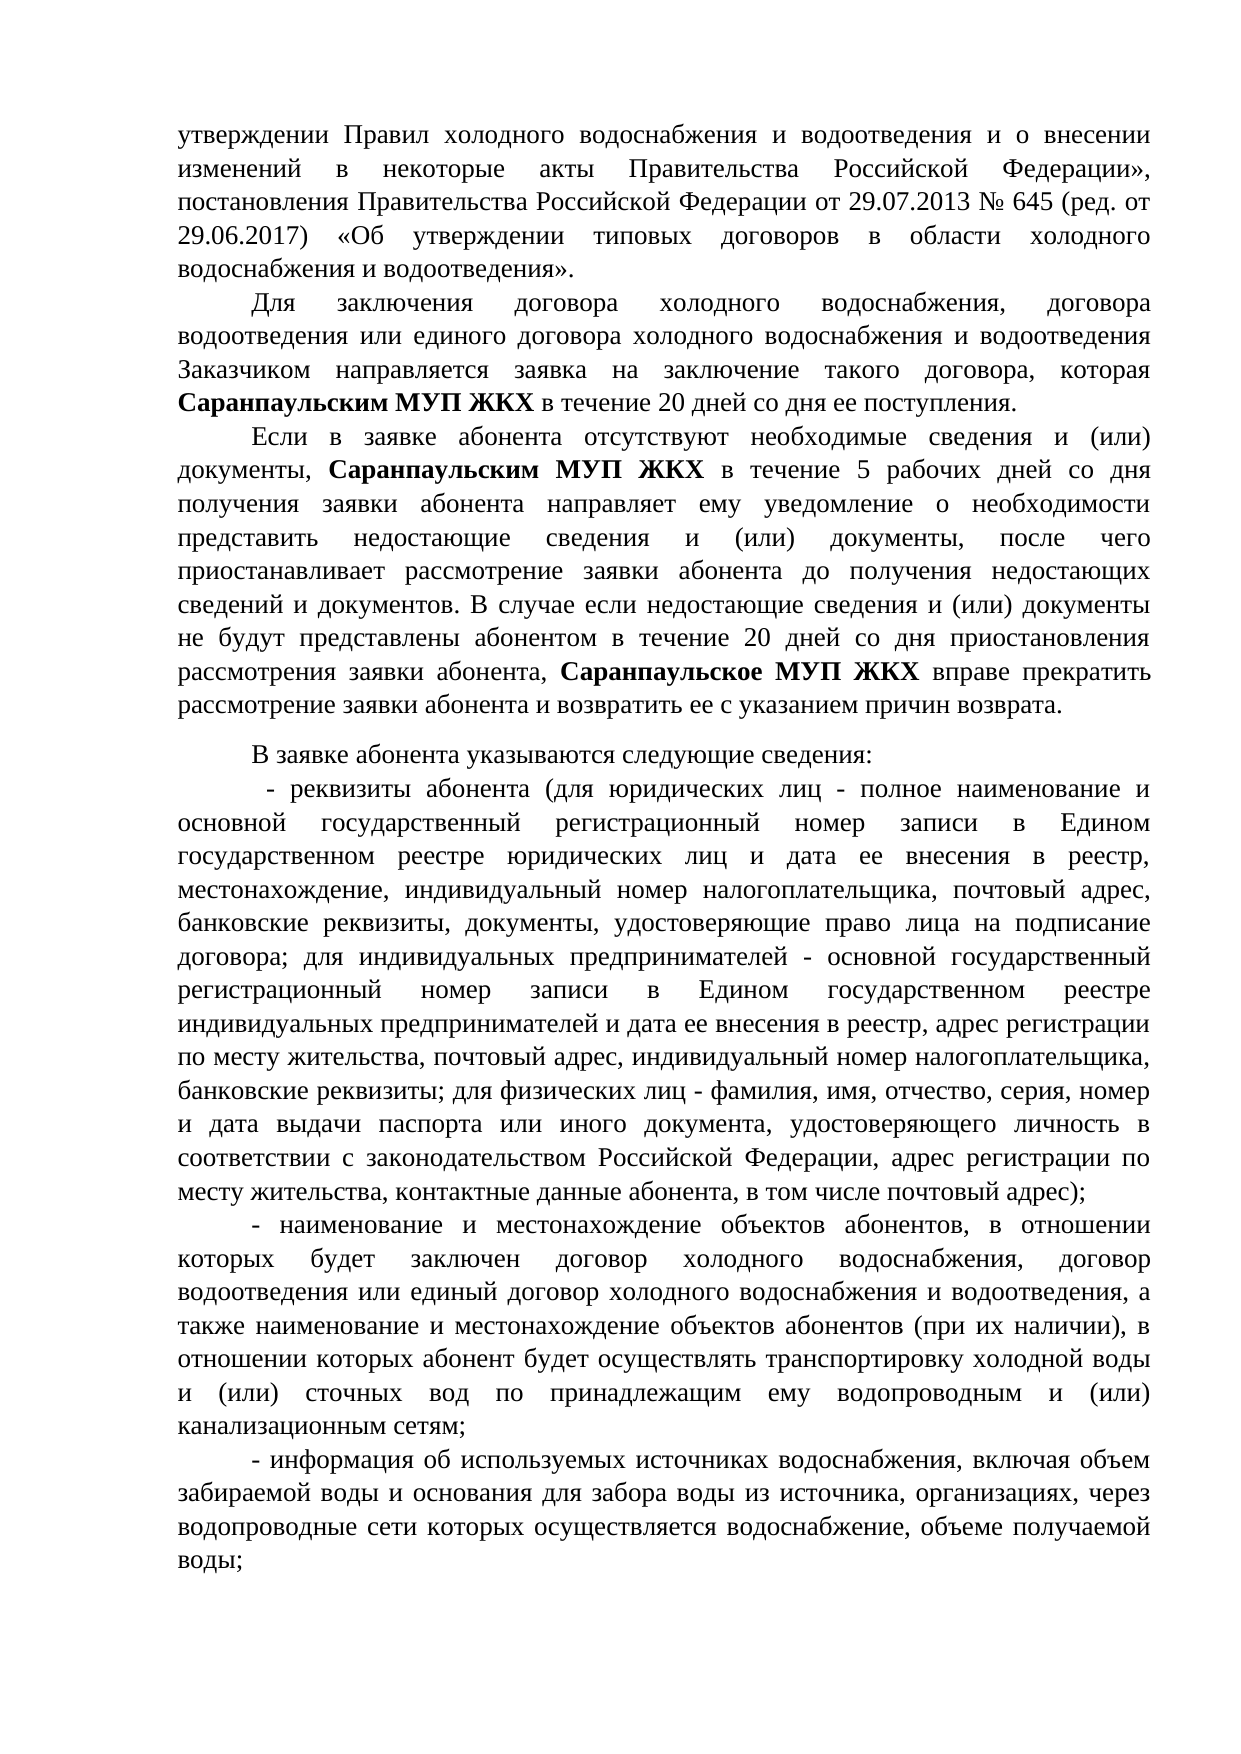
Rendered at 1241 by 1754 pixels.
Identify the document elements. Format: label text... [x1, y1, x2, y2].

text Для заключения договора холодного водоснабжения, договора водоотведения или единого договора холодного водоснабжения и водоотведения Заказчиком направляется заявка на заключение такого договора, которая Саранпаульским МУП ЖКХ в течение 20 дней со дня ее поступления. [177, 286, 1152, 418]
text - информация об используемых источниках водоснабжения, включая объем забираемой воды и основания для забора воды из источника, организациях, через водопроводные сети которых осуществляется водоснабжение, объеме получаемой воды; [177, 1443, 1152, 1575]
text Если в заявке абонента отсутствуют необходимые сведения и (или) документы, Саранпаульским МУП ЖКХ в течение 5 рабочих дней со дня получения заявки абонента направляет ему уведомление о необходимости представить недостающие сведения и (или) документы, после чего приостанавливает рассмотрение заявки абонента до получения недостающих сведений и документов. В случае если недостающие сведения и (или) документы не будут представлены абонентом в течение 20 дней со дня приостановления рассмотрения заявки абонента, Саранпаульское МУП ЖКХ вправе прекратить рассмотрение заявки абонента и возвратить ее с указанием причин возврата. [177, 420, 1152, 719]
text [177, 118, 1152, 283]
text - реквизиты абонента (для юридических лиц - полное наименование и основной государственный регистрационный номер записи в Едином государственном реестре юридических лиц и дата ее внесения в реестр, местонахождение, индивидуальный номер налогоплательщика, почтовый адрес, банковские реквизиты, документы, удостоверяющие право лица на подписание договора; для индивидуальных предпринимателей - основной государственный регистрационный номер записи в Едином государственном реестре индивидуальных предпринимателей и дата ее внесения в реестр, адрес регистрации по месту жительства, почтовый адрес, индивидуальный номер налогоплательщика, банковские реквизиты; для физических лиц - фамилия, имя, отчество, серия, номер и дата выдачи паспорта или иного документа, удостоверяющего личность в соответствии с законодательством Российской Федерации, адрес регистрации по месту жительства, контактные данные абонента, в том числе почтовый адрес); [177, 772, 1152, 1206]
text В заявке абонента указываются следующие сведения: [177, 738, 1152, 770]
text - наименование и местонахождение объектов абонентов, в отношении которых будет заключен договор холодного водоснабжения, договор водоотведения или единый договор холодного водоснабжения и водоотведения, а также наименование и местонахождение объектов абонентов (при их наличии), в отношении которых абонент будет осуществлять транспортировку холодной воды и (или) сточных вод по принадлежащим ему водопроводным и (или) канализационным сетям; [177, 1208, 1152, 1441]
